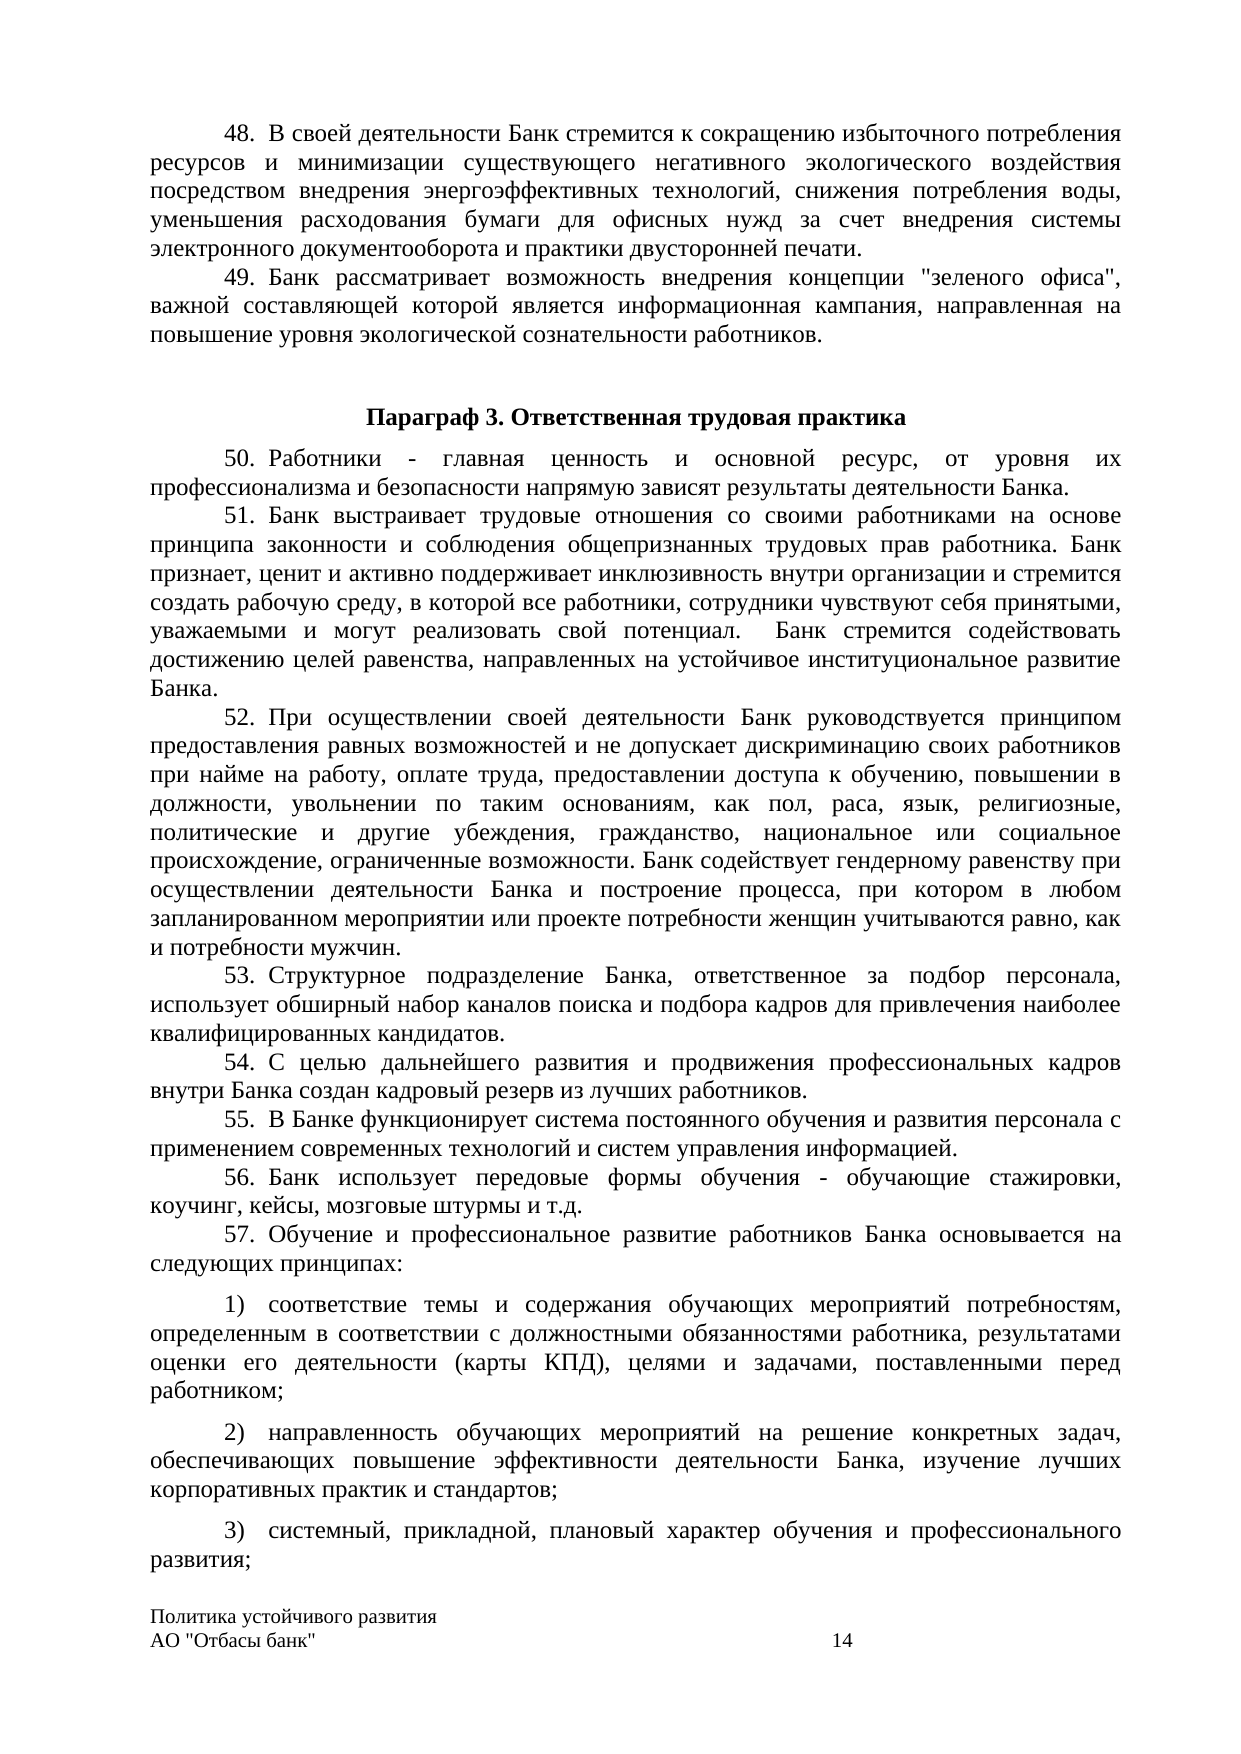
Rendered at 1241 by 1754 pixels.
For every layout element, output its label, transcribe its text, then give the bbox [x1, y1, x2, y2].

list Банк рассматривает возможность внедрения концепции "зеленого офиса", важной составляющей которой является информационная кампания, направленная на повышение уровня экологической сознательности работников. [150, 262, 1122, 348]
subtitle Параграф 3. Ответственная трудовая практика [150, 402, 1122, 431]
list Обучение и профессиональное развитие работников Банка основывается на следующих принципах: [150, 1219, 1122, 1277]
list В своей деятельности Банк стремится к сокращению избыточного потребления ресурсов и минимизации существующего негативного экологического воздействия посредством внедрения энергоэффективных технологий, снижения потребления воды, уменьшения расходования бумаги для офисных нужд за счет внедрения системы электронного документооборота и практики двусторонней печати. [150, 118, 1122, 262]
list При осуществлении своей деятельности Банк руководствуется принципом предоставления равных возможностей и не допускает дискриминацию своих работников при найме на работу, оплате труда, предоставлении доступа к обучению, повышении в должности, увольнении по таким основаниям, как пол, раса, язык, религиозные, политические и другие убеждения, гражданство, национальное или социальное происхождение, ограниченные возможности. Банк содействует гендерному равенству при осуществлении деятельности Банка и построение процесса, при котором в любом запланированном мероприятии или проекте потребности женщин учитываются равно, как и потребности мужчин. [150, 702, 1122, 961]
list соответствие темы и содержания обучающих мероприятий потребностям, определенным в соответствии с должностными обязанностями работника, результатами оценки его деятельности (карты КПД), целями и задачами, поставленными перед работником; [150, 1289, 1122, 1404]
list С целью дальнейшего развития и продвижения профессиональных кадров внутри Банка создан кадровый резерв из лучших работников. [150, 1047, 1122, 1104]
list Банк использует передовые формы обучения - обучающие стажировки, коучинг, кейсы, мозговые штурмы и т.д. [150, 1162, 1122, 1219]
list Банк выстраивает трудовые отношения со своими работниками на основе принципа законности и соблюдения общепризнанных трудовых прав работника. Банк признает, ценит и активно поддерживает инклюзивность внутри организации и стремится создать рабочую среду, в которой все работники, сотрудники чувствуют себя принятыми, уважаемыми и могут реализовать свой потенциал. Банк стремится содействовать достижению целей равенства, направленных на устойчивое институциональное развитие Банка. [150, 501, 1122, 702]
list Работники - главная ценность и основной ресурс, от уровня их профессионализма и безопасности напрямую зависят результаты деятельности Банка. [150, 443, 1122, 501]
list системный, прикладной, плановый характер обучения и профессионального развития; [150, 1516, 1122, 1573]
list Структурное подразделение Банка, ответственное за подбор персонала, использует обширный набор каналов поиска и подбора кадров для привлечения наиболее квалифицированных кандидатов. [150, 961, 1122, 1047]
list В Банке функционирует система постоянного обучения и развития персонала с применением современных технологий и систем управления информацией. [150, 1104, 1122, 1162]
list направленность обучающих мероприятий на решение конкретных задач, обеспечивающих повышение эффективности деятельности Банка, изучение лучших корпоративных практик и стандартов; [150, 1417, 1122, 1503]
